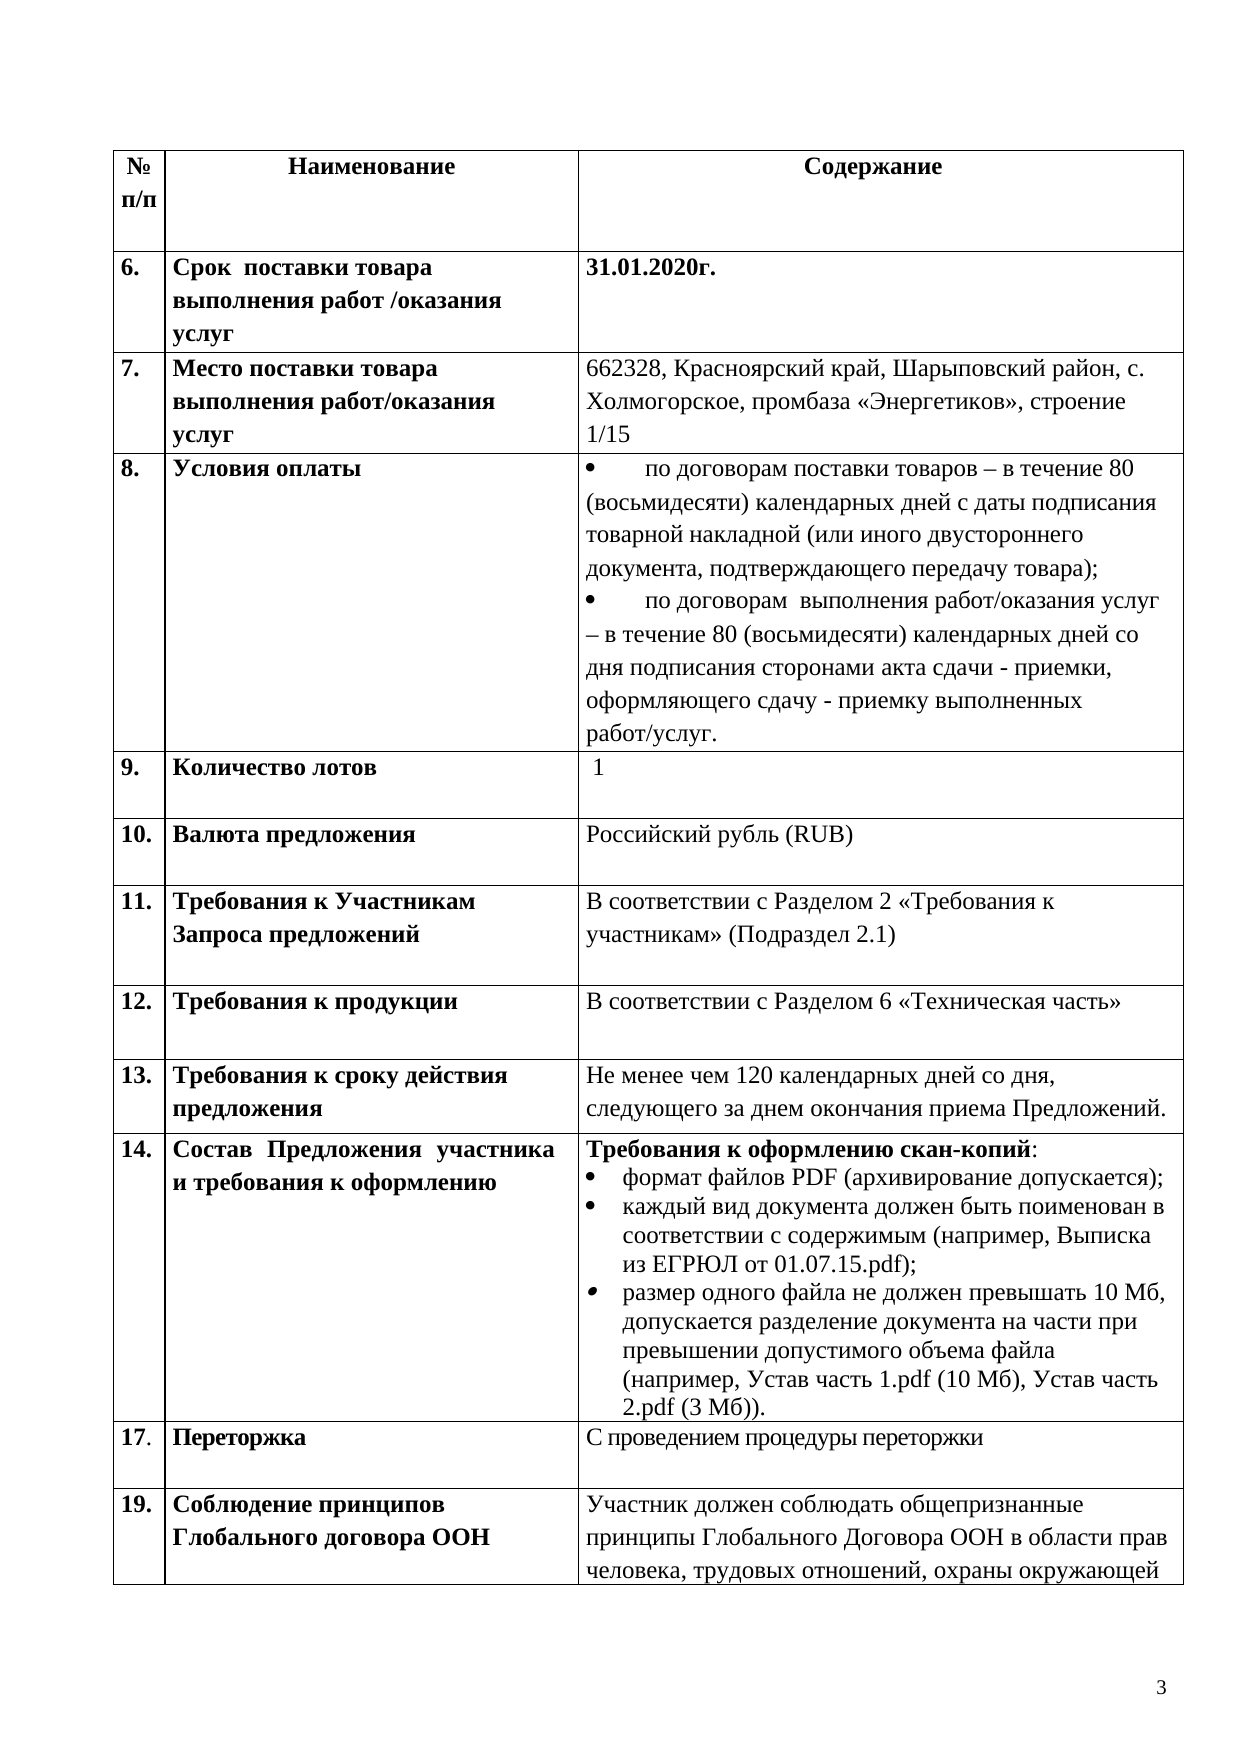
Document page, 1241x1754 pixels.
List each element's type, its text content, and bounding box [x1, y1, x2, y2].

table_cell 1 [579, 752, 1183, 818]
table_cell [114, 752, 164, 818]
table_cell [114, 986, 164, 1059]
table_cell [114, 353, 164, 452]
table_cell Валюта предложения [166, 819, 578, 885]
table_header Наименование [166, 151, 578, 251]
table_cell [114, 886, 164, 985]
table_cell Место поставки товара выполнения работ/оказания услуг [166, 353, 578, 452]
table_cell Условия оплаты [166, 454, 578, 751]
table_cell Требования к сроку действия предложения [166, 1060, 578, 1133]
table_cell 31.01.2020г. [579, 252, 1183, 352]
table_cell С проведением процедуры переторжки [579, 1422, 1183, 1488]
table_cell по договорам поставки товаров – в течение 80 (восьмидесяти) календарных дней с даты подписания товарной накладной (или иного двустороннего документа, подтверждающего передачу товара); по договорам выполнения работ/оказания услуг – в течение 80 (восьмидесяти) календарных дней со дня подписания сторонами акта сдачи - приемки, оформляющего сдачу - приемку выполненных работ/услуг. [579, 454, 1183, 751]
table_cell Переторжка [166, 1422, 578, 1488]
table_cell [114, 1060, 164, 1133]
table_cell [114, 1134, 164, 1421]
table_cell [579, 1489, 1183, 1584]
table_cell Состав Предложения участника и требования к оформлению [166, 1134, 578, 1421]
table_cell 19. [114, 1489, 164, 1584]
table_cell Требования к Участникам Запроса предложений [166, 886, 578, 985]
table_cell В соответствии с Разделом 6 «Техническая часть» [579, 986, 1183, 1059]
table_cell [114, 454, 164, 751]
table_cell 662328, Красноярский край, Шарыповский район, с. Холмогорское, промбаза «Энергетиков», строение 1/15 [579, 353, 1183, 452]
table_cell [166, 1489, 578, 1584]
table_cell Требования к оформлению скан-копий: формат файлов PDF (архивирование допускается); каждый вид документа должен быть поименован в соответствии с содержимым (например, Выписка из ЕГРЮЛ от 01.07.15.pdf); размер одного файла не должен превышать 10 Мб, допускается разделение документа на части при превышении допустимого объема файла (например, Устав часть 1.pdf (10 Мб), Устав часть 2.pdf (3 Мб)). [579, 1134, 1183, 1421]
table_cell [114, 252, 164, 352]
table_cell [114, 819, 164, 885]
table_header № п/п п [114, 151, 164, 251]
table_cell Российский рубль (RUB) [579, 819, 1183, 885]
table_cell Не менее чем 120 календарных дней со дня, следующего за днем окончания приема Предложений. [579, 1060, 1183, 1133]
table_cell Требования к продукции [166, 986, 578, 1059]
table_cell В соответствии с Разделом 2 «Требования к участникам» (Подраздел 2.1) [579, 886, 1183, 985]
table_cell Срок поставки товара выполнения работ /оказания услуг [166, 252, 578, 352]
table_cell 17. [114, 1422, 164, 1488]
table_cell Количество лотов [166, 752, 578, 818]
table_header Содержание [579, 151, 1183, 251]
